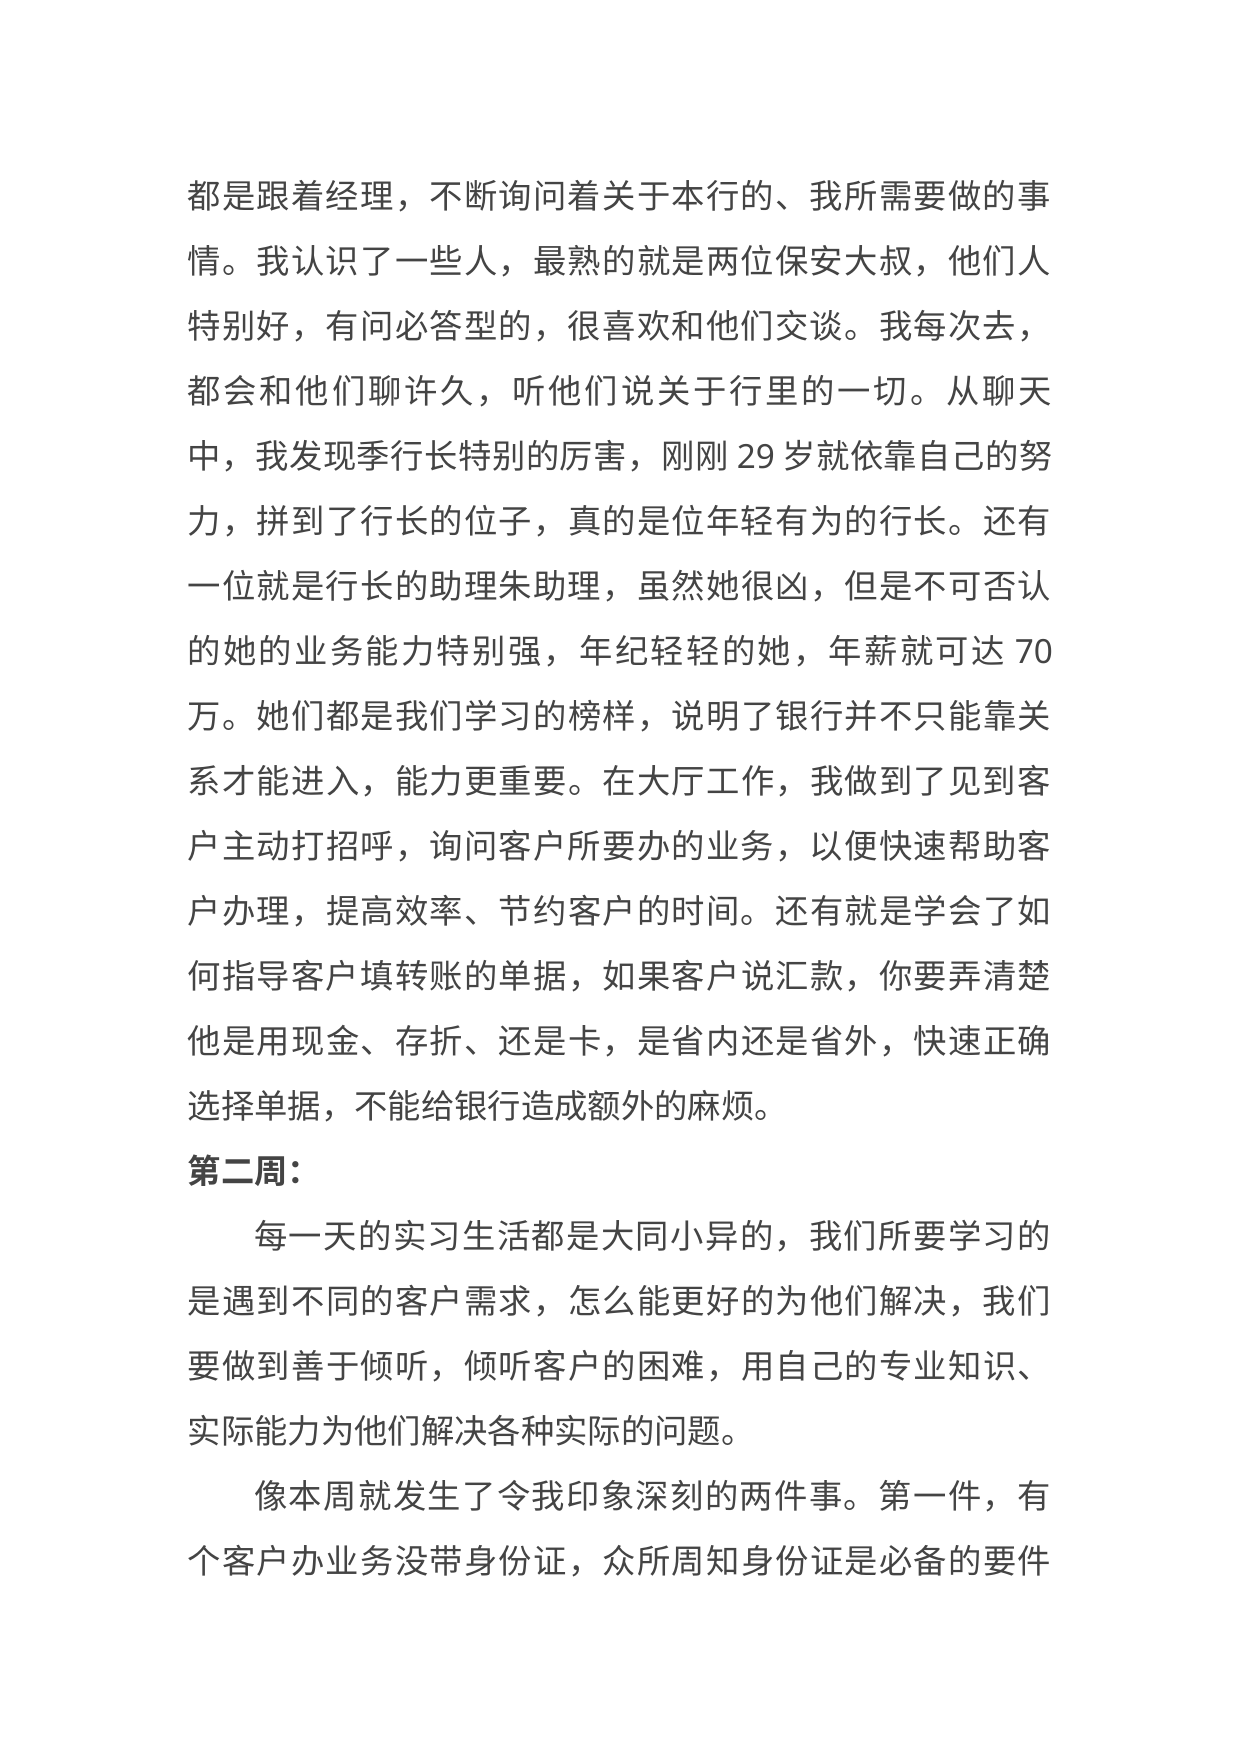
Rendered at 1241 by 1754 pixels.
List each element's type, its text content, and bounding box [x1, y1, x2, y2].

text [187, 162, 1053, 1137]
text 第二周： [187, 1137, 1053, 1202]
text 每一天的实习生活都是大同小异的，我们所要学习的是遇到不同的客户需求，怎么能更好的为他们解决，我们要做到善于倾听，倾听客户的困难，用自己的专业知识、实际能力为他们解决各种实际的问题。 [187, 1202, 1053, 1462]
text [187, 1462, 1053, 1592]
